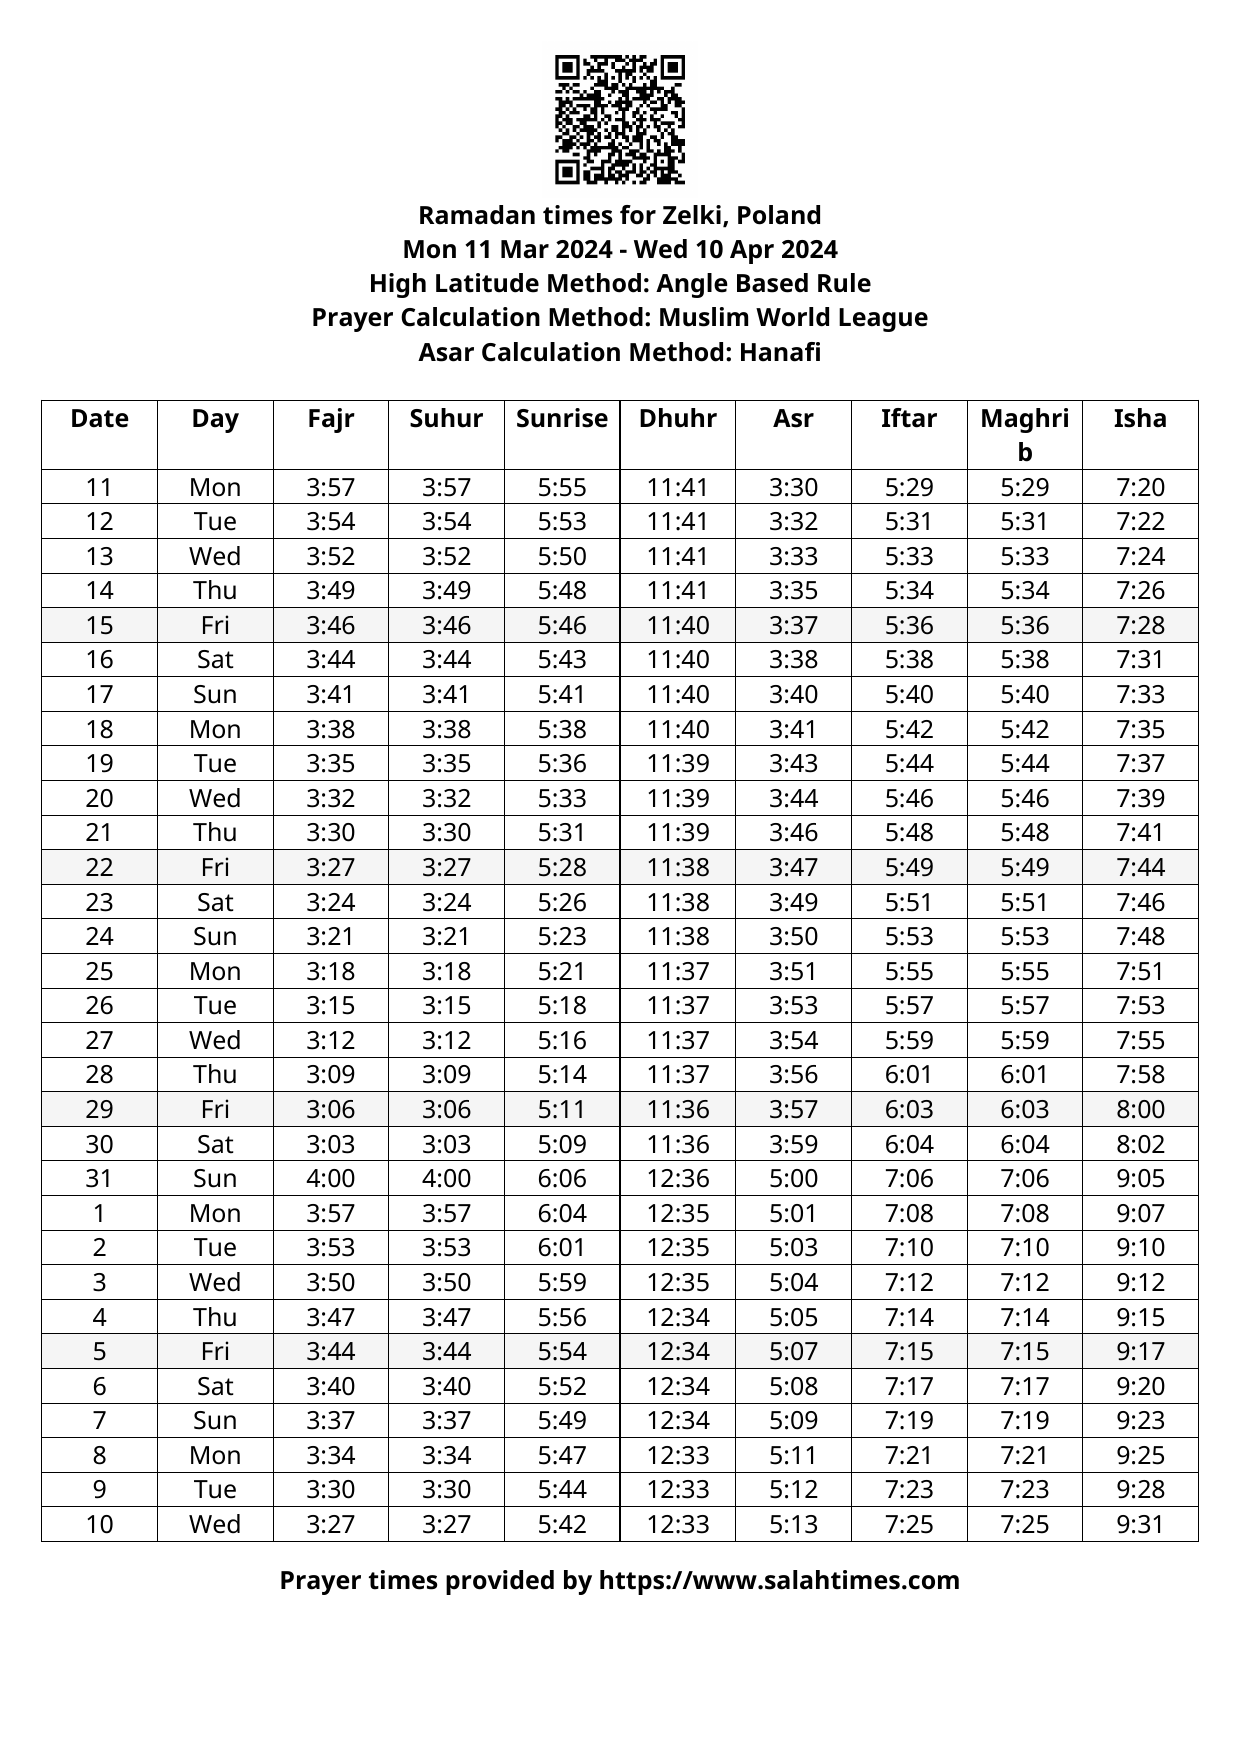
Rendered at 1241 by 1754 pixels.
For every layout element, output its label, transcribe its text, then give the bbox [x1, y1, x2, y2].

table_cell 7:06 [852, 1161, 967, 1195]
table_cell Fri [158, 850, 273, 884]
table_cell 5:55 [505, 470, 619, 503]
table_cell 7:12 [852, 1265, 967, 1299]
table_header Iftar [852, 401, 967, 469]
table_cell 3:50 [736, 919, 851, 953]
table_cell 3:44 [736, 781, 851, 814]
table_cell 3:54 [274, 504, 388, 538]
table_cell 5:44 [852, 746, 967, 780]
table_cell 5:46 [505, 608, 619, 642]
table_cell 5:00 [736, 1161, 851, 1195]
table_cell 5:31 [968, 504, 1082, 538]
table_cell 3:38 [274, 712, 388, 745]
table_cell 27 [42, 1023, 157, 1057]
table_cell 7:35 [1083, 712, 1198, 745]
table_cell 12:35 [621, 1265, 735, 1299]
table_cell 28 [42, 1058, 157, 1091]
table_cell 9:20 [1083, 1369, 1198, 1402]
table_cell 23 [42, 885, 157, 918]
table_cell 11:37 [621, 1058, 735, 1091]
table_cell 5:53 [505, 504, 619, 538]
table_cell Fri [158, 1334, 273, 1368]
table_cell 5:34 [968, 574, 1082, 607]
table_cell 11:40 [621, 643, 735, 676]
table_cell 3:49 [389, 574, 504, 607]
table_cell 5:49 [505, 1404, 619, 1437]
table_header Fajr [274, 401, 388, 469]
table_cell 5:40 [852, 677, 967, 711]
table_cell 3:47 [736, 850, 851, 884]
table_cell 31 [42, 1161, 157, 1195]
table_cell 12 [42, 504, 157, 538]
table_cell 3:03 [389, 1127, 504, 1160]
text High Latitude Method: Angle Based Rule [42, 266, 1198, 300]
table_cell 3:15 [389, 989, 504, 1022]
table_cell 18 [42, 712, 157, 745]
table_cell 5:04 [736, 1265, 851, 1299]
table_cell 3:43 [736, 746, 851, 780]
table_cell 5:59 [852, 1023, 967, 1057]
table_cell 3:37 [274, 1404, 388, 1437]
table_cell 5:08 [736, 1369, 851, 1402]
table_cell 7:41 [1083, 816, 1198, 849]
table_cell 3:44 [389, 643, 504, 676]
table_cell 3:32 [274, 781, 388, 814]
table_cell 11:36 [621, 1127, 735, 1160]
table_cell Tue [158, 746, 273, 780]
table_cell 9:07 [1083, 1196, 1198, 1229]
table_cell 3:50 [389, 1265, 504, 1299]
table_cell 5:38 [852, 643, 967, 676]
table_cell 3:37 [389, 1404, 504, 1437]
table_cell Wed [158, 1023, 273, 1057]
table_cell 6 [42, 1369, 157, 1402]
table_cell 6:04 [505, 1196, 619, 1229]
table_cell 5:36 [505, 746, 619, 780]
table_cell 12:36 [621, 1161, 735, 1195]
table_cell 3:06 [389, 1092, 504, 1126]
table_cell 3:27 [274, 1507, 388, 1541]
table_cell 3:32 [736, 504, 851, 538]
table_cell 3:41 [389, 677, 504, 711]
table_cell 5:28 [505, 850, 619, 884]
table_cell 5 [42, 1334, 157, 1368]
table_cell 5:40 [968, 677, 1082, 711]
table_cell 5:12 [736, 1473, 851, 1506]
table_cell 7:28 [1083, 608, 1198, 642]
table_cell 3:09 [389, 1058, 504, 1091]
table_cell 12:34 [621, 1369, 735, 1402]
table_header Day [158, 401, 273, 469]
table_cell 3:56 [736, 1058, 851, 1091]
table_cell 5:29 [968, 470, 1082, 503]
table_cell 3:06 [274, 1092, 388, 1126]
table_cell 3:44 [389, 1334, 504, 1368]
table_cell 9:25 [1083, 1438, 1198, 1472]
table_cell 5:29 [852, 470, 967, 503]
table_cell 3:30 [389, 1473, 504, 1506]
table_cell 7:23 [852, 1473, 967, 1506]
text Prayer times provided by https://www.salahtimes.com [42, 1563, 1198, 1597]
table_cell 5:03 [736, 1231, 851, 1264]
table_cell 5:46 [968, 781, 1082, 814]
table_cell 5:16 [505, 1023, 619, 1057]
table_cell 3:38 [389, 712, 504, 745]
table_cell 3:27 [389, 850, 504, 884]
table_cell 11:38 [621, 850, 735, 884]
table_cell 5:07 [736, 1334, 851, 1368]
table_cell 22 [42, 850, 157, 884]
table_cell 3:18 [274, 954, 388, 987]
table_cell 5:49 [852, 850, 967, 884]
table_cell 7:23 [968, 1473, 1082, 1506]
table_cell 5:48 [968, 816, 1082, 849]
table_cell 6:04 [852, 1127, 967, 1160]
table_cell 11:40 [621, 608, 735, 642]
table_cell 5:38 [968, 643, 1082, 676]
table_header Isha [1083, 401, 1198, 469]
table_cell 8 [42, 1438, 157, 1472]
table_cell 4:00 [389, 1161, 504, 1195]
text Prayer Calculation Method: Muslim World League [42, 300, 1198, 334]
table_header Asr [736, 401, 851, 469]
table_cell 3:57 [274, 470, 388, 503]
table_cell 5:56 [505, 1300, 619, 1333]
table_cell 5:09 [505, 1127, 619, 1160]
table_cell Sun [158, 1161, 273, 1195]
table_cell 16 [42, 643, 157, 676]
table_cell 5:44 [968, 746, 1082, 780]
table_cell 7:21 [968, 1438, 1082, 1472]
table_cell 7:53 [1083, 989, 1198, 1022]
table_cell 3:12 [274, 1023, 388, 1057]
table_cell 5:49 [968, 850, 1082, 884]
table_cell 7:06 [968, 1161, 1082, 1195]
table_cell 5:11 [505, 1092, 619, 1126]
table_cell 5:18 [505, 989, 619, 1022]
table_cell 3:57 [736, 1092, 851, 1126]
table_cell 5:43 [505, 643, 619, 676]
table_cell 5:55 [968, 954, 1082, 987]
table_cell 11:37 [621, 1023, 735, 1057]
table_cell Mon [158, 712, 273, 745]
table_cell Tue [158, 1231, 273, 1264]
table_cell Sun [158, 677, 273, 711]
table_cell 3:50 [274, 1265, 388, 1299]
table_cell 5:53 [852, 919, 967, 953]
table_cell 7:14 [852, 1300, 967, 1333]
table_cell 12:33 [621, 1507, 735, 1541]
table_cell 3:32 [389, 781, 504, 814]
table_cell Wed [158, 1507, 273, 1541]
table_cell 7:10 [968, 1231, 1082, 1264]
table_cell 5:31 [852, 504, 967, 538]
table_cell 12:34 [621, 1334, 735, 1368]
table_cell 5:31 [505, 816, 619, 849]
table_cell 3:09 [274, 1058, 388, 1091]
table_cell 7:44 [1083, 850, 1198, 884]
table_cell 3:35 [389, 746, 504, 780]
table_cell 3:54 [736, 1023, 851, 1057]
table_cell 11:40 [621, 712, 735, 745]
table_cell 5:05 [736, 1300, 851, 1333]
table_cell Thu [158, 574, 273, 607]
text Mon 11 Mar 2024 - Wed 10 Apr 2024 [42, 232, 1198, 266]
table_cell Fri [158, 608, 273, 642]
table_cell 10 [42, 1507, 157, 1541]
table_cell 12:34 [621, 1300, 735, 1333]
table_cell 5:33 [968, 539, 1082, 572]
table_cell 3:46 [736, 816, 851, 849]
table_cell 3:49 [736, 885, 851, 918]
table_cell Tue [158, 1473, 273, 1506]
table_cell 5:42 [505, 1507, 619, 1541]
table_cell 7:10 [852, 1231, 967, 1264]
table_cell 5:46 [852, 781, 967, 814]
table_cell 26 [42, 989, 157, 1022]
table_cell 11 [42, 470, 157, 503]
table_cell 4 [42, 1300, 157, 1333]
table_cell Sat [158, 1369, 273, 1402]
table_cell 15 [42, 608, 157, 642]
table_cell 25 [42, 954, 157, 987]
table_cell 9:23 [1083, 1404, 1198, 1437]
table_cell 3:53 [389, 1231, 504, 1264]
table_cell 5:38 [505, 712, 619, 745]
table_cell 3:40 [274, 1369, 388, 1402]
table_cell 3:41 [274, 677, 388, 711]
table_cell 9:15 [1083, 1300, 1198, 1333]
table_cell 11:36 [621, 1092, 735, 1126]
table_cell 24 [42, 919, 157, 953]
table_header Date [42, 401, 157, 469]
table_cell 7:46 [1083, 885, 1198, 918]
table_cell Sun [158, 1404, 273, 1437]
table_cell Tue [158, 989, 273, 1022]
table_cell 12:34 [621, 1404, 735, 1437]
table_cell 11:37 [621, 954, 735, 987]
table_cell 5:47 [505, 1438, 619, 1472]
table_cell 7:55 [1083, 1023, 1198, 1057]
table_cell 3:49 [274, 574, 388, 607]
table_cell 14 [42, 574, 157, 607]
table_cell Tue [158, 504, 273, 538]
table_cell 5:33 [505, 781, 619, 814]
table_cell Sat [158, 643, 273, 676]
table_cell Thu [158, 1058, 273, 1091]
table_cell 7:19 [968, 1404, 1082, 1437]
table_cell 5:57 [968, 989, 1082, 1022]
table_cell 5:59 [968, 1023, 1082, 1057]
table_header Maghrib [968, 401, 1082, 469]
table_cell 6:04 [968, 1127, 1082, 1160]
table_cell 5:50 [505, 539, 619, 572]
table_cell 9:05 [1083, 1161, 1198, 1195]
table_cell 7:08 [852, 1196, 967, 1229]
table_cell 3:46 [389, 608, 504, 642]
table_cell Mon [158, 1196, 273, 1229]
table_cell Thu [158, 1300, 273, 1333]
table_cell 3:37 [736, 608, 851, 642]
table_cell 11:39 [621, 781, 735, 814]
table_cell 5:57 [852, 989, 967, 1022]
table_cell 7 [42, 1404, 157, 1437]
table_cell 19 [42, 746, 157, 780]
table_cell 3:51 [736, 954, 851, 987]
table_cell 5:36 [852, 608, 967, 642]
table_cell 3:15 [274, 989, 388, 1022]
table_cell 21 [42, 816, 157, 849]
table_cell 7:33 [1083, 677, 1198, 711]
table_cell Mon [158, 1438, 273, 1472]
text Ramadan times for Zelki, Poland [42, 198, 1198, 232]
table_cell Wed [158, 781, 273, 814]
table_cell 3:30 [736, 470, 851, 503]
table_cell 6:03 [968, 1092, 1082, 1126]
table_cell 3:30 [274, 816, 388, 849]
table_cell 13 [42, 539, 157, 572]
table_cell 3:57 [389, 470, 504, 503]
table_cell 3:52 [389, 539, 504, 572]
table_cell 3:30 [274, 1473, 388, 1506]
table_cell 7:15 [852, 1334, 967, 1368]
table_cell 3:41 [736, 712, 851, 745]
table_cell 5:01 [736, 1196, 851, 1229]
table_cell 5:59 [505, 1265, 619, 1299]
table_cell 3:38 [736, 643, 851, 676]
table_cell 5:26 [505, 885, 619, 918]
table_cell 20 [42, 781, 157, 814]
table_cell 5:36 [968, 608, 1082, 642]
table_cell 11:38 [621, 885, 735, 918]
table_cell 7:20 [1083, 470, 1198, 503]
table_cell 5:54 [505, 1334, 619, 1368]
table_cell 11:37 [621, 989, 735, 1022]
table_cell 3:44 [274, 1334, 388, 1368]
table_cell 3:52 [274, 539, 388, 572]
table_cell 12:33 [621, 1473, 735, 1506]
table_cell 7:25 [968, 1507, 1082, 1541]
table_cell 2 [42, 1231, 157, 1264]
table_header Dhuhr [621, 401, 735, 469]
table_cell 7:17 [852, 1369, 967, 1402]
table_cell 3:18 [389, 954, 504, 987]
table_cell 6:01 [852, 1058, 967, 1091]
table_cell 5:14 [505, 1058, 619, 1091]
table_cell 3:47 [274, 1300, 388, 1333]
table_cell 3:44 [274, 643, 388, 676]
table_cell 6:01 [968, 1058, 1082, 1091]
table_cell 6:06 [505, 1161, 619, 1195]
table_cell 5:55 [852, 954, 967, 987]
table_cell 5:48 [505, 574, 619, 607]
table_cell 9:31 [1083, 1507, 1198, 1541]
table_cell 3:03 [274, 1127, 388, 1160]
table_cell 7:26 [1083, 574, 1198, 607]
table_cell 3:57 [274, 1196, 388, 1229]
table_cell 3:57 [389, 1196, 504, 1229]
table_cell 7:37 [1083, 746, 1198, 780]
table_cell 5:41 [505, 677, 619, 711]
table_cell 5:11 [736, 1438, 851, 1472]
table_cell 3:34 [274, 1438, 388, 1472]
table_cell 11:41 [621, 470, 735, 503]
table_cell 9:17 [1083, 1334, 1198, 1368]
table_cell 5:34 [852, 574, 967, 607]
table_cell 3:27 [274, 850, 388, 884]
table_cell 5:13 [736, 1507, 851, 1541]
table_cell 7:25 [852, 1507, 967, 1541]
table_cell 3:47 [389, 1300, 504, 1333]
table_cell 29 [42, 1092, 157, 1126]
table_cell 3:40 [389, 1369, 504, 1402]
table_cell Mon [158, 470, 273, 503]
table_cell 3 [42, 1265, 157, 1299]
table_cell 9:28 [1083, 1473, 1198, 1506]
table_cell 7:17 [968, 1369, 1082, 1402]
table_cell Fri [158, 1092, 273, 1126]
table_cell 3:21 [389, 919, 504, 953]
table_cell 5:42 [852, 712, 967, 745]
table_cell 9:12 [1083, 1265, 1198, 1299]
table_cell 3:27 [389, 1507, 504, 1541]
table_cell 6:01 [505, 1231, 619, 1264]
table_cell 3:12 [389, 1023, 504, 1057]
table_cell Sat [158, 1127, 273, 1160]
table_cell 11:39 [621, 816, 735, 849]
table_cell 7:15 [968, 1334, 1082, 1368]
table_cell 5:51 [968, 885, 1082, 918]
table_cell 7:12 [968, 1265, 1082, 1299]
table_cell Sat [158, 885, 273, 918]
table_cell 5:33 [852, 539, 967, 572]
table_header Sunrise [505, 401, 619, 469]
table_cell 3:21 [274, 919, 388, 953]
table_cell 8:02 [1083, 1127, 1198, 1160]
table_cell 3:53 [736, 989, 851, 1022]
table_cell 9 [42, 1473, 157, 1506]
table_cell 11:40 [621, 677, 735, 711]
table_cell 3:40 [736, 677, 851, 711]
table_cell 3:46 [274, 608, 388, 642]
text Asar Calculation Method: Hanafi [42, 334, 1198, 368]
table_cell 3:24 [389, 885, 504, 918]
table_cell 6:03 [852, 1092, 967, 1126]
table_cell Thu [158, 816, 273, 849]
table_header Suhur [389, 401, 504, 469]
table_cell 3:35 [736, 574, 851, 607]
table_cell 7:21 [852, 1438, 967, 1472]
table_cell 7:08 [968, 1196, 1082, 1229]
table_cell 5:09 [736, 1404, 851, 1437]
table_cell Sun [158, 919, 273, 953]
table_cell 3:54 [389, 504, 504, 538]
table_cell Wed [158, 539, 273, 572]
table_cell 9:10 [1083, 1231, 1198, 1264]
table_cell 11:41 [621, 574, 735, 607]
table_cell 3:33 [736, 539, 851, 572]
table_cell Mon [158, 954, 273, 987]
table_cell 7:19 [852, 1404, 967, 1437]
table_cell 12:35 [621, 1231, 735, 1264]
table_cell 7:24 [1083, 539, 1198, 572]
table_cell 1 [42, 1196, 157, 1229]
picture [542, 41, 699, 198]
table_cell 7:22 [1083, 504, 1198, 538]
table_cell 3:53 [274, 1231, 388, 1264]
table_cell 3:30 [389, 816, 504, 849]
table_cell 17 [42, 677, 157, 711]
table_cell 12:35 [621, 1196, 735, 1229]
table_cell 5:53 [968, 919, 1082, 953]
table_cell 7:48 [1083, 919, 1198, 953]
table_cell 5:21 [505, 954, 619, 987]
table_cell 5:52 [505, 1369, 619, 1402]
table_cell 7:14 [968, 1300, 1082, 1333]
table_cell 5:44 [505, 1473, 619, 1506]
table_cell 3:34 [389, 1438, 504, 1472]
table_cell 7:51 [1083, 954, 1198, 987]
table_cell 3:59 [736, 1127, 851, 1160]
table_cell 3:24 [274, 885, 388, 918]
table_cell 11:41 [621, 504, 735, 538]
table_cell 4:00 [274, 1161, 388, 1195]
table_cell 3:35 [274, 746, 388, 780]
table_cell 30 [42, 1127, 157, 1160]
table_cell 11:38 [621, 919, 735, 953]
table_cell 5:42 [968, 712, 1082, 745]
table_cell 5:23 [505, 919, 619, 953]
table_cell 7:31 [1083, 643, 1198, 676]
table_cell 12:33 [621, 1438, 735, 1472]
table_cell 5:51 [852, 885, 967, 918]
table_cell 8:00 [1083, 1092, 1198, 1126]
table_cell 7:39 [1083, 781, 1198, 814]
table_cell 5:48 [852, 816, 967, 849]
table_cell 11:39 [621, 746, 735, 780]
table_cell 11:41 [621, 539, 735, 572]
table_cell Wed [158, 1265, 273, 1299]
table_cell 7:58 [1083, 1058, 1198, 1091]
